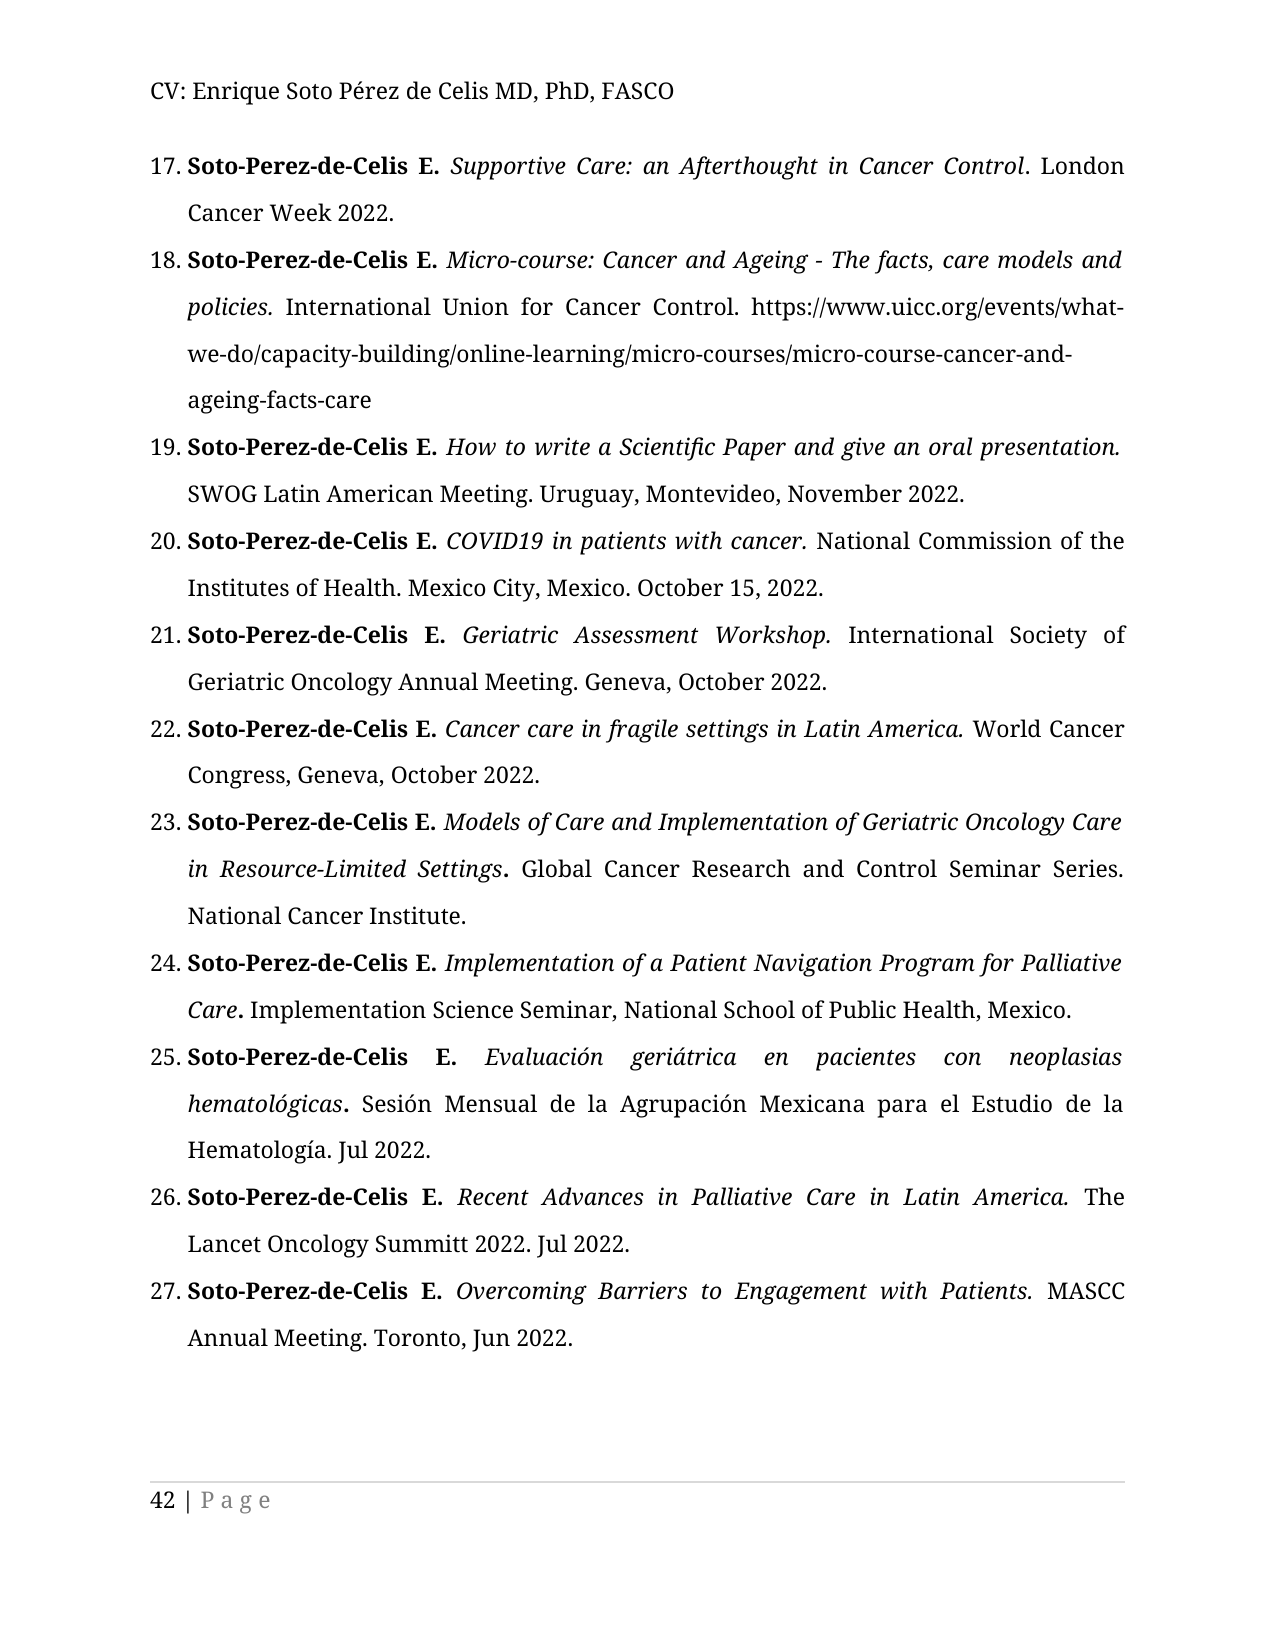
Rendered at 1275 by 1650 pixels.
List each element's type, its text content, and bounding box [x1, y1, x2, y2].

list Soto-Perez-de-Celis E. COVID19 in patients with cancer. National Commission of the Institutes of Health. Mexico City, Mexico. October 15, 2022. [150, 525, 1125, 603]
list Soto-Perez-de-Celis E. Recent Advances in Palliative Care in Latin America. The Lancet Oncology Summitt 2022. Jul 2022. [150, 1181, 1125, 1259]
list Soto-Perez-de-Celis E. How to write a Scientific Paper and give an oral presentation. SWOG Latin American Meeting. Uruguay, Montevideo, November 2022. [150, 431, 1125, 509]
list Soto-Perez-de-Celis E. Supportive Care: an Afterthought in Cancer Control. London Cancer Week 2022. [150, 150, 1125, 228]
list Soto-Perez-de-Celis E. Cancer care in fragile settings in Latin America. World Cancer Congress, Geneva, October 2022. [150, 712, 1125, 791]
list Soto-Perez-de-Celis E. Micro-course: Cancer and Ageing - The facts, care models and policies. International Union for Cancer Control. https://www.uicc.org/events/what-we-do/capacity-building/online-learning/micro-courses/micro-course-cancer-and-ageing-facts-care [150, 244, 1125, 416]
list Soto-Perez-de-Celis E. Evaluación geriátrica en pacientes con neoplasias hematológicas. Sesión Mensual de la Agrupación Mexicana para el Estudio de la Hematología. Jul 2022. [150, 1041, 1125, 1166]
list Soto-Perez-de-Celis E. Models of Care and Implementation of Geriatric Oncology Care in Resource-Limited Settings. Global Cancer Research and Control Seminar Series. National Cancer Institute. [150, 806, 1125, 931]
list Soto-Perez-de-Celis E. Implementation of a Patient Navigation Program for Palliative Care. Implementation Science Seminar, National School of Public Health, Mexico. [150, 947, 1125, 1025]
list Soto-Perez-de-Celis E. Geriatric Assessment Workshop. International Society of Geriatric Oncology Annual Meeting. Geneva, October 2022. [150, 619, 1125, 697]
list Soto-Perez-de-Celis E. Overcoming Barriers to Engagement with Patients. MASCC Annual Meeting. Toronto, Jun 2022. [150, 1275, 1125, 1353]
